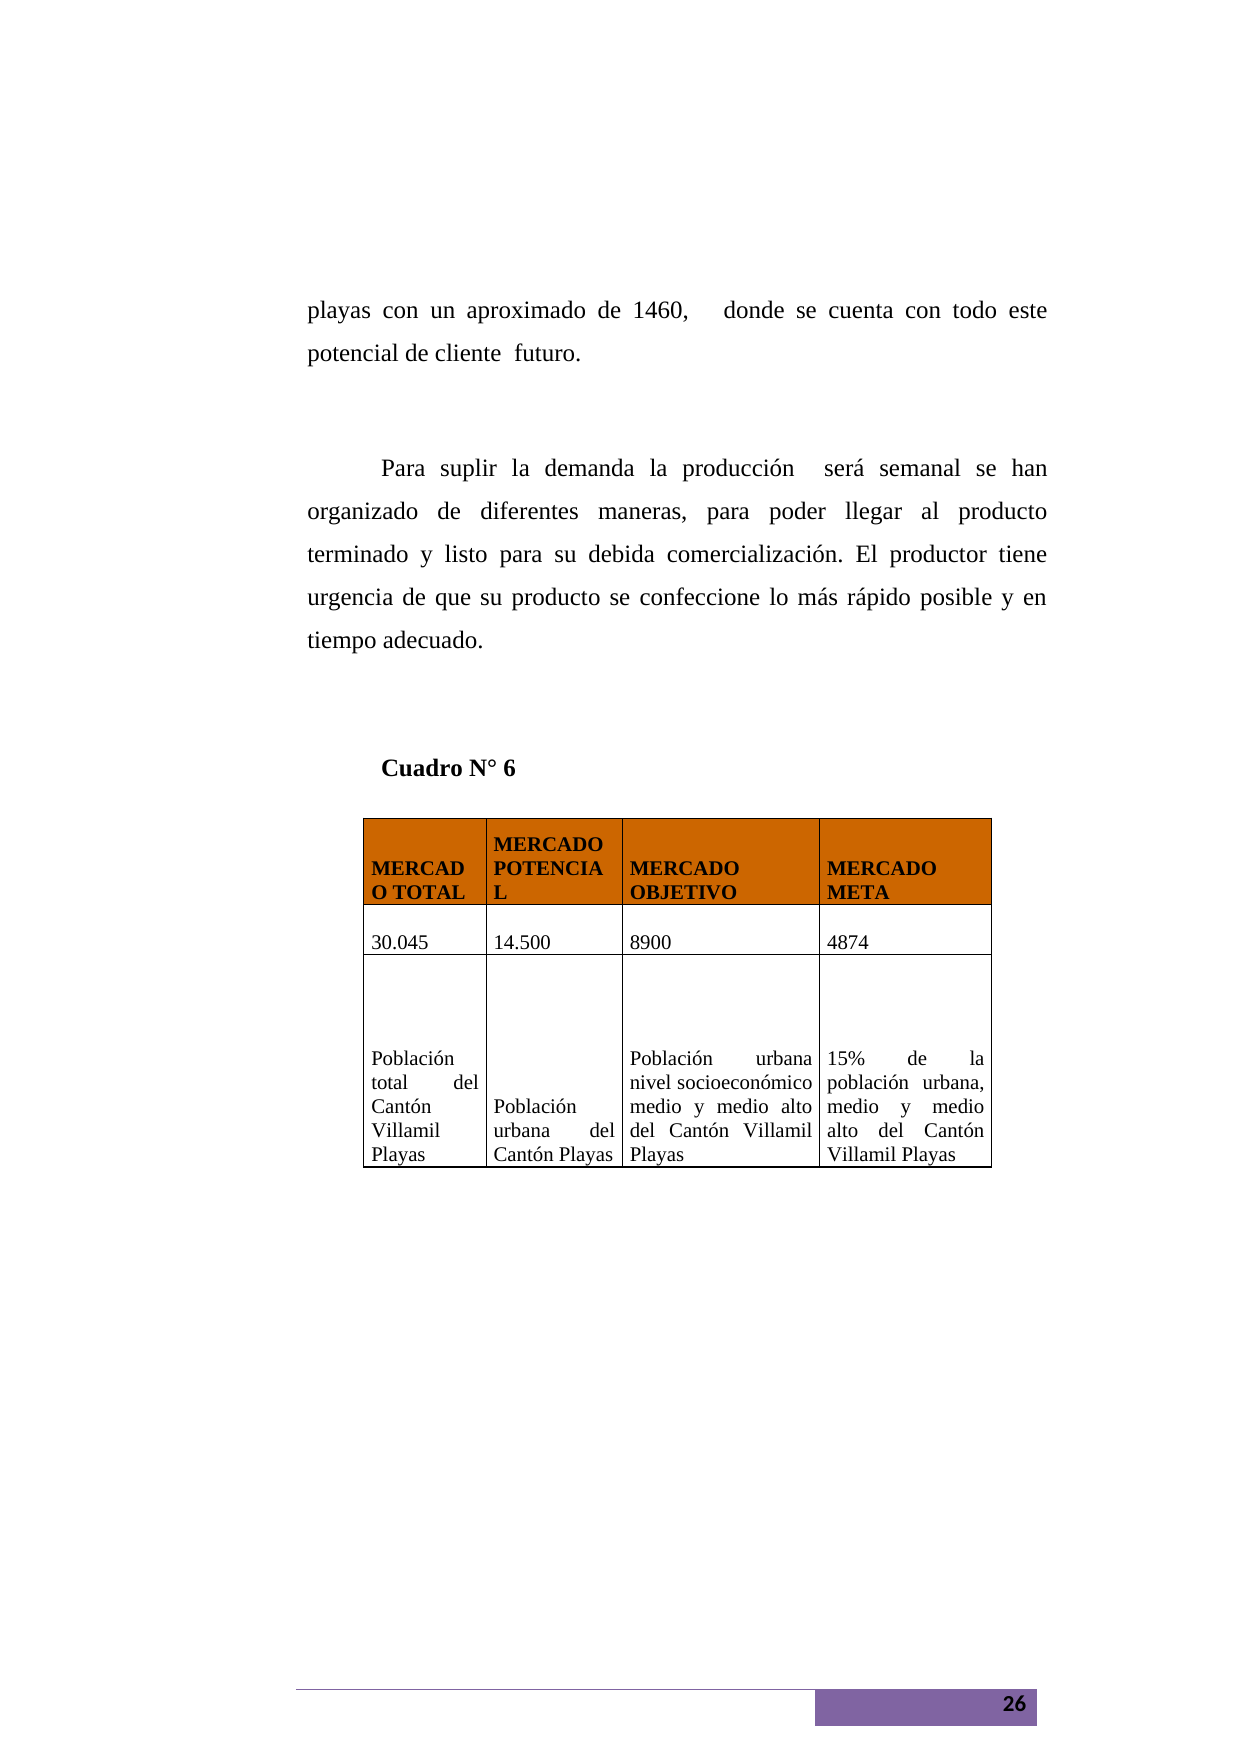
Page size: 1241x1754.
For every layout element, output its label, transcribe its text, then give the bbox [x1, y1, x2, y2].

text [307, 295, 1048, 367]
table_cell Población urbana nivel socioeconómico medio y medio alto del Cantón Villamil Playas [623, 955, 819, 1166]
table_cell 14.500 [487, 905, 622, 954]
table_header MERCADO POTENCIAL [487, 819, 622, 904]
table_cell 15% de la población urbana, medio y medio alto del Cantón Villamil Playas [820, 955, 991, 1166]
text Cuadro N° 6 [307, 753, 1048, 782]
table_cell Población total del Cantón Villamil Playas [364, 955, 486, 1166]
table_header MERCADO TOTAL [364, 819, 486, 904]
text Para suplir la demanda la producción será semanal se han organizado de diferentes maneras, para poder llegar al producto terminado y listo para su debida comercialización. El productor tiene urgencia de que su producto se confeccione lo más rápido posible y en tiempo adecuado. [307, 453, 1048, 654]
table_header MERCADO META [820, 819, 991, 904]
table_cell 8900 [623, 905, 819, 954]
table_cell Población urbana del Cantón Playas [487, 955, 622, 1166]
table_cell 4874 [820, 905, 991, 954]
table_header MERCADO OBJETIVO [623, 819, 819, 904]
table_cell 30.045 [364, 905, 486, 954]
